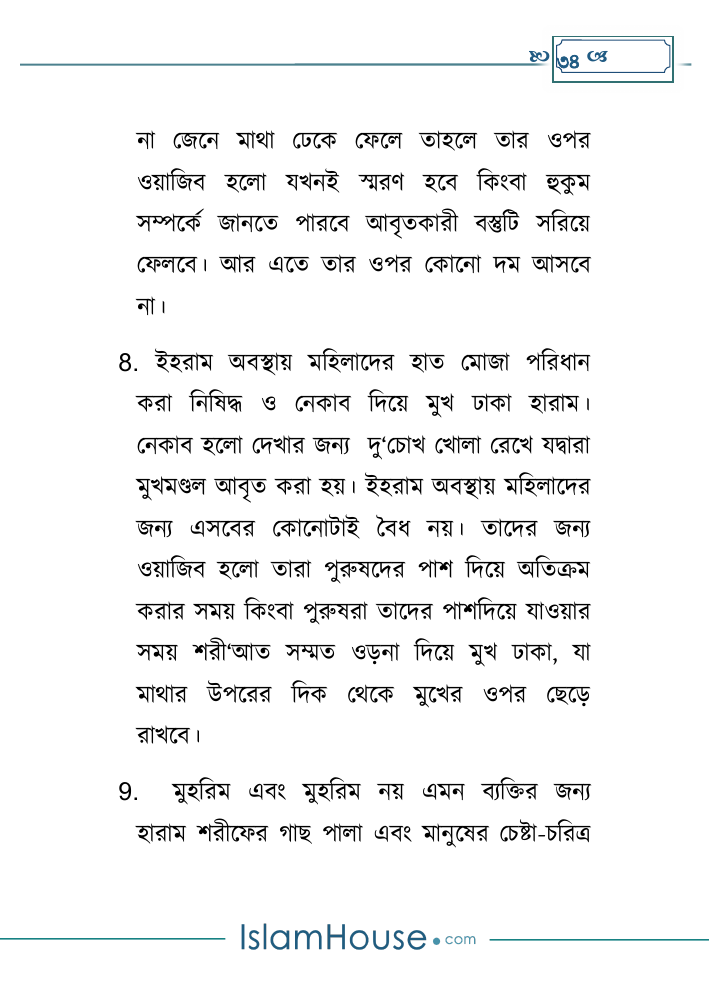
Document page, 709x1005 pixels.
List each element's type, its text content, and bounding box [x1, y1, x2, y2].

picture [233, 919, 709, 956]
picture [0, 918, 226, 955]
list ইহরাম অবস্থায় মহিলাদের হাত মোজা পরিধান করা নিষিদ্ধ ও নেকাব দিয়ে মুখ ঢাকা হারাম। নেকাব হলো দেখার জন্য দু‘চোখ খোলা রেখে যদ্বারা মুখমণ্ডল আবৃত করা হয়। ইহরাম অবস্থায় মহিলাদের জন্য এসবের কোনোটাই বৈধ নয়। তাদের জন্য ওয়াজিব হলো তারা পুরুষদের পাশ দিয়ে অতিক্রম করার সময় কিংবা পুরুষরা তাদের পাশদিয়ে যাওয়ার সময় শরী‘আত সম্মত ওড়না দিয়ে মুখ ঢাকা, যা মাথার উপরের দিক থেকে মুখের ওপর ছেড়ে রাখবে। [118, 340, 591, 754]
